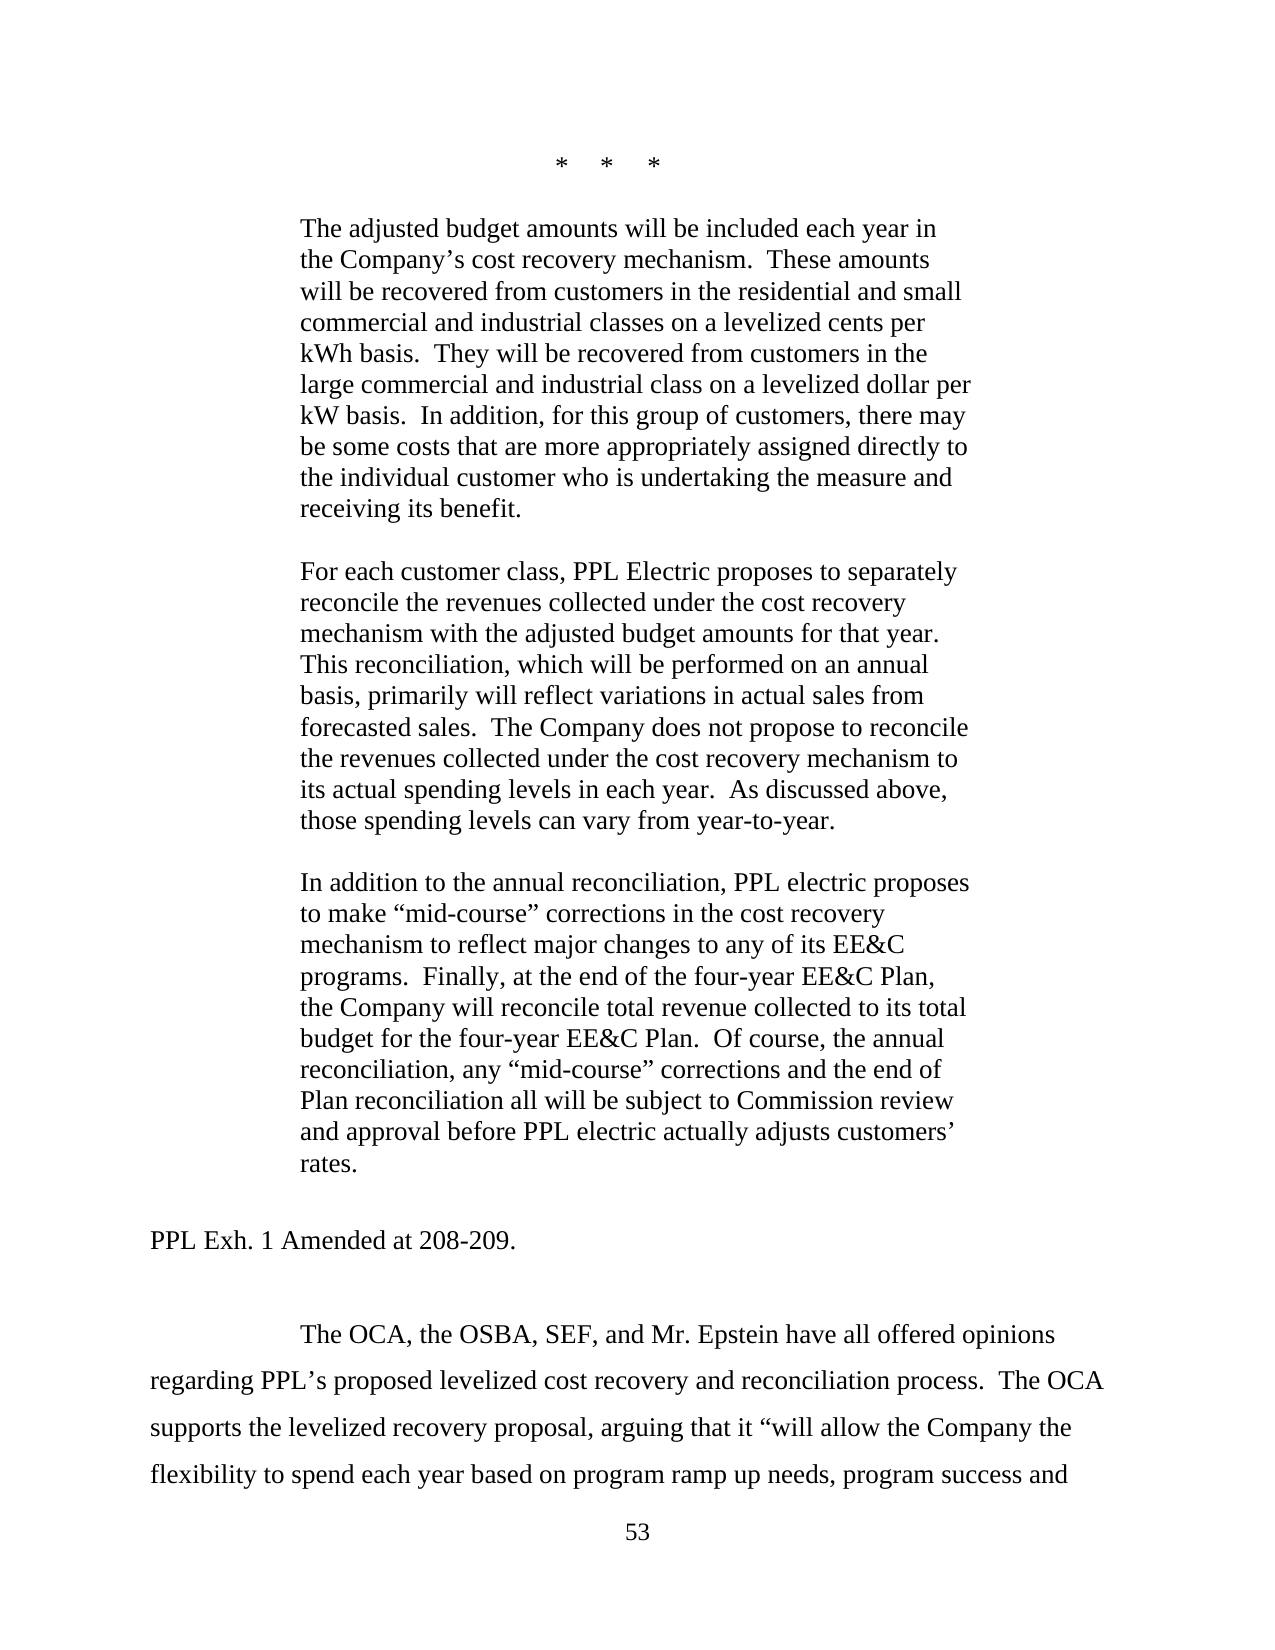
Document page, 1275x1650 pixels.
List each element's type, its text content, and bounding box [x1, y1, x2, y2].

text * * * [555, 150, 1125, 181]
text In addition to the annual reconciliation, PPL electric proposes to make “mid-course” corrections in the cost recovery mechanism to reflect major changes to any of its EE&C programs. Finally, at the end of the four-year EE&C Plan, the Company will reconcile total revenue collected to its total budget for the four-year EE&C Plan. Of course, the annual reconciliation, any “mid-course” corrections and the end of Plan reconciliation all will be subject to Commission review and approval before PPL electric actually adjusts customers’ rates. [300, 866, 975, 1178]
text PPL Exh. 1 Amended at 208-209. [150, 1224, 1125, 1256]
text For each customer class, PPL Electric proposes to separately reconcile the revenues collected under the cost recovery mechanism with the adjusted budget amounts for that year. This reconciliation, which will be performed on an annual basis, primarily will reflect variations in actual sales from forecasted sales. The Company does not propose to reconcile the revenues collected under the cost recovery mechanism to its actual spending levels in each year. As discussed above, those spending levels can vary from year-to-year. [300, 555, 975, 835]
text The adjusted budget amounts will be included each year in the Company’s cost recovery mechanism. These amounts will be recovered from customers in the residential and small commercial and industrial classes on a levelized cents per kWh basis. They will be recovered from customers in the large commercial and industrial class on a levelized dollar per kW basis. In addition, for this group of customers, there may be some costs that are more appropriately assigned directly to the individual customer who is undertaking the measure and receiving its benefit. [300, 212, 975, 524]
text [150, 1318, 1125, 1489]
